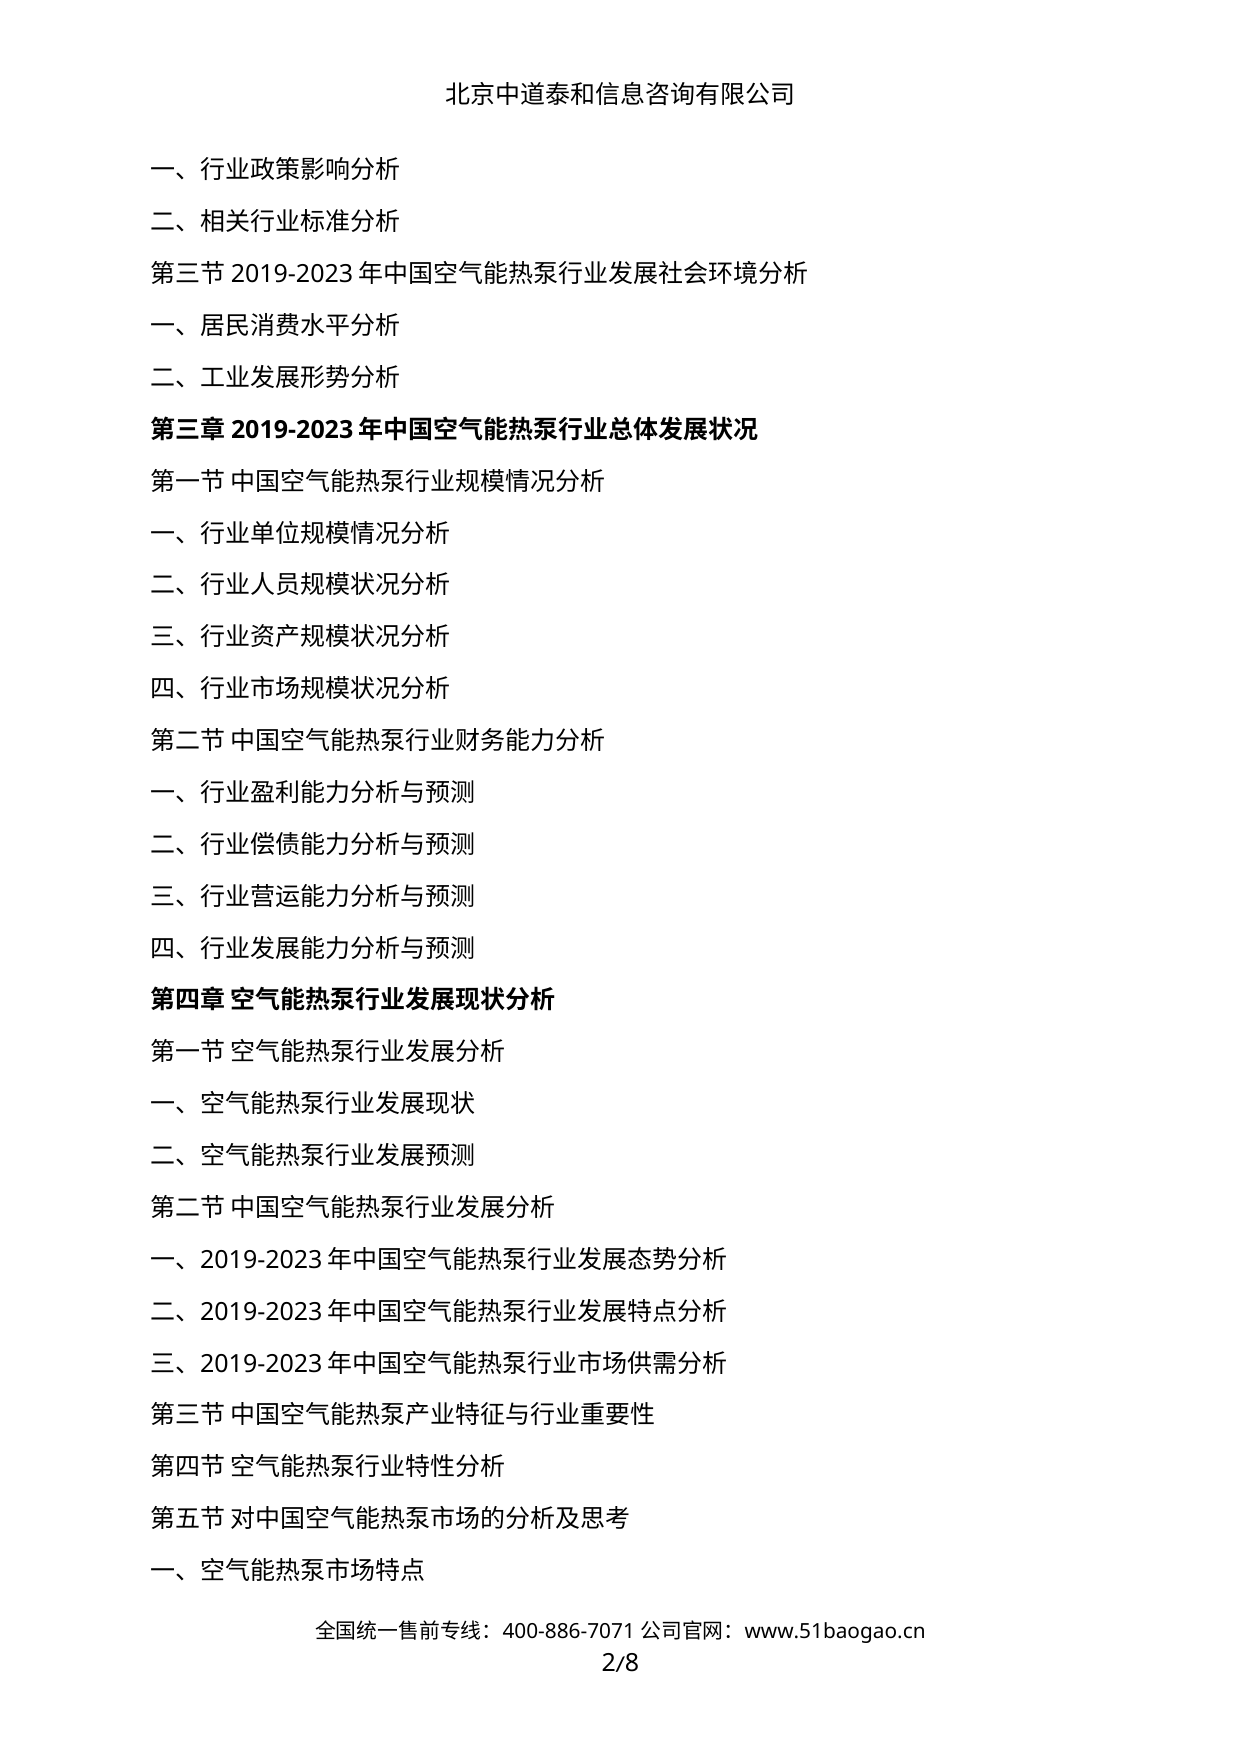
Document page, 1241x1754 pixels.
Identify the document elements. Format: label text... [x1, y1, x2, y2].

text 二、行业人员规模状况分析 [150, 565, 1090, 601]
text 第二节 中国空气能热泵行业发展分析 [150, 1187, 1090, 1224]
text 三、行业营运能力分析与预测 [150, 876, 1090, 912]
text 第三节 中国空气能热泵产业特征与行业重要性 [150, 1395, 1090, 1431]
text 第一节 空气能热泵行业发展分析 [150, 1032, 1090, 1068]
text 四、行业市场规模状况分析 [150, 669, 1090, 705]
text 一、行业盈利能力分析与预测 [150, 772, 1090, 809]
text 四、行业发展能力分析与预测 [150, 928, 1090, 964]
text 第四节 空气能热泵行业特性分析 [150, 1447, 1090, 1483]
text 三、行业资产规模状况分析 [150, 617, 1090, 653]
text 一、行业单位规模情况分析 [150, 513, 1090, 549]
text 二、工业发展形势分析 [150, 357, 1090, 394]
text 三、2019-2023年中国空气能热泵行业市场供需分析 [150, 1343, 1090, 1379]
text 第一节 中国空气能热泵行业规模情况分析 [150, 461, 1090, 497]
text 二、2019-2023年中国空气能热泵行业发展特点分析 [150, 1291, 1090, 1327]
text 第五节 对中国空气能热泵市场的分析及思考 [150, 1499, 1090, 1535]
text 第三节 2019-2023年中国空气能热泵行业发展社会环境分析 [150, 254, 1090, 290]
text 二、行业偿债能力分析与预测 [150, 824, 1090, 861]
text 一、居民消费水平分析 [150, 306, 1090, 342]
text 一、行业政策影响分析 [150, 150, 1090, 186]
text 第四章 空气能热泵行业发展现状分析 [150, 980, 1090, 1016]
text 二、相关行业标准分析 [150, 202, 1090, 238]
text 第三章 2019-2023年中国空气能热泵行业总体发展状况 [150, 409, 1090, 446]
text 一、2019-2023年中国空气能热泵行业发展态势分析 [150, 1239, 1090, 1276]
text 第二节 中国空气能热泵行业财务能力分析 [150, 721, 1090, 757]
text 一、空气能热泵行业发展现状 [150, 1084, 1090, 1120]
text 一、空气能热泵市场特点 [150, 1551, 1090, 1587]
text 二、空气能热泵行业发展预测 [150, 1136, 1090, 1172]
